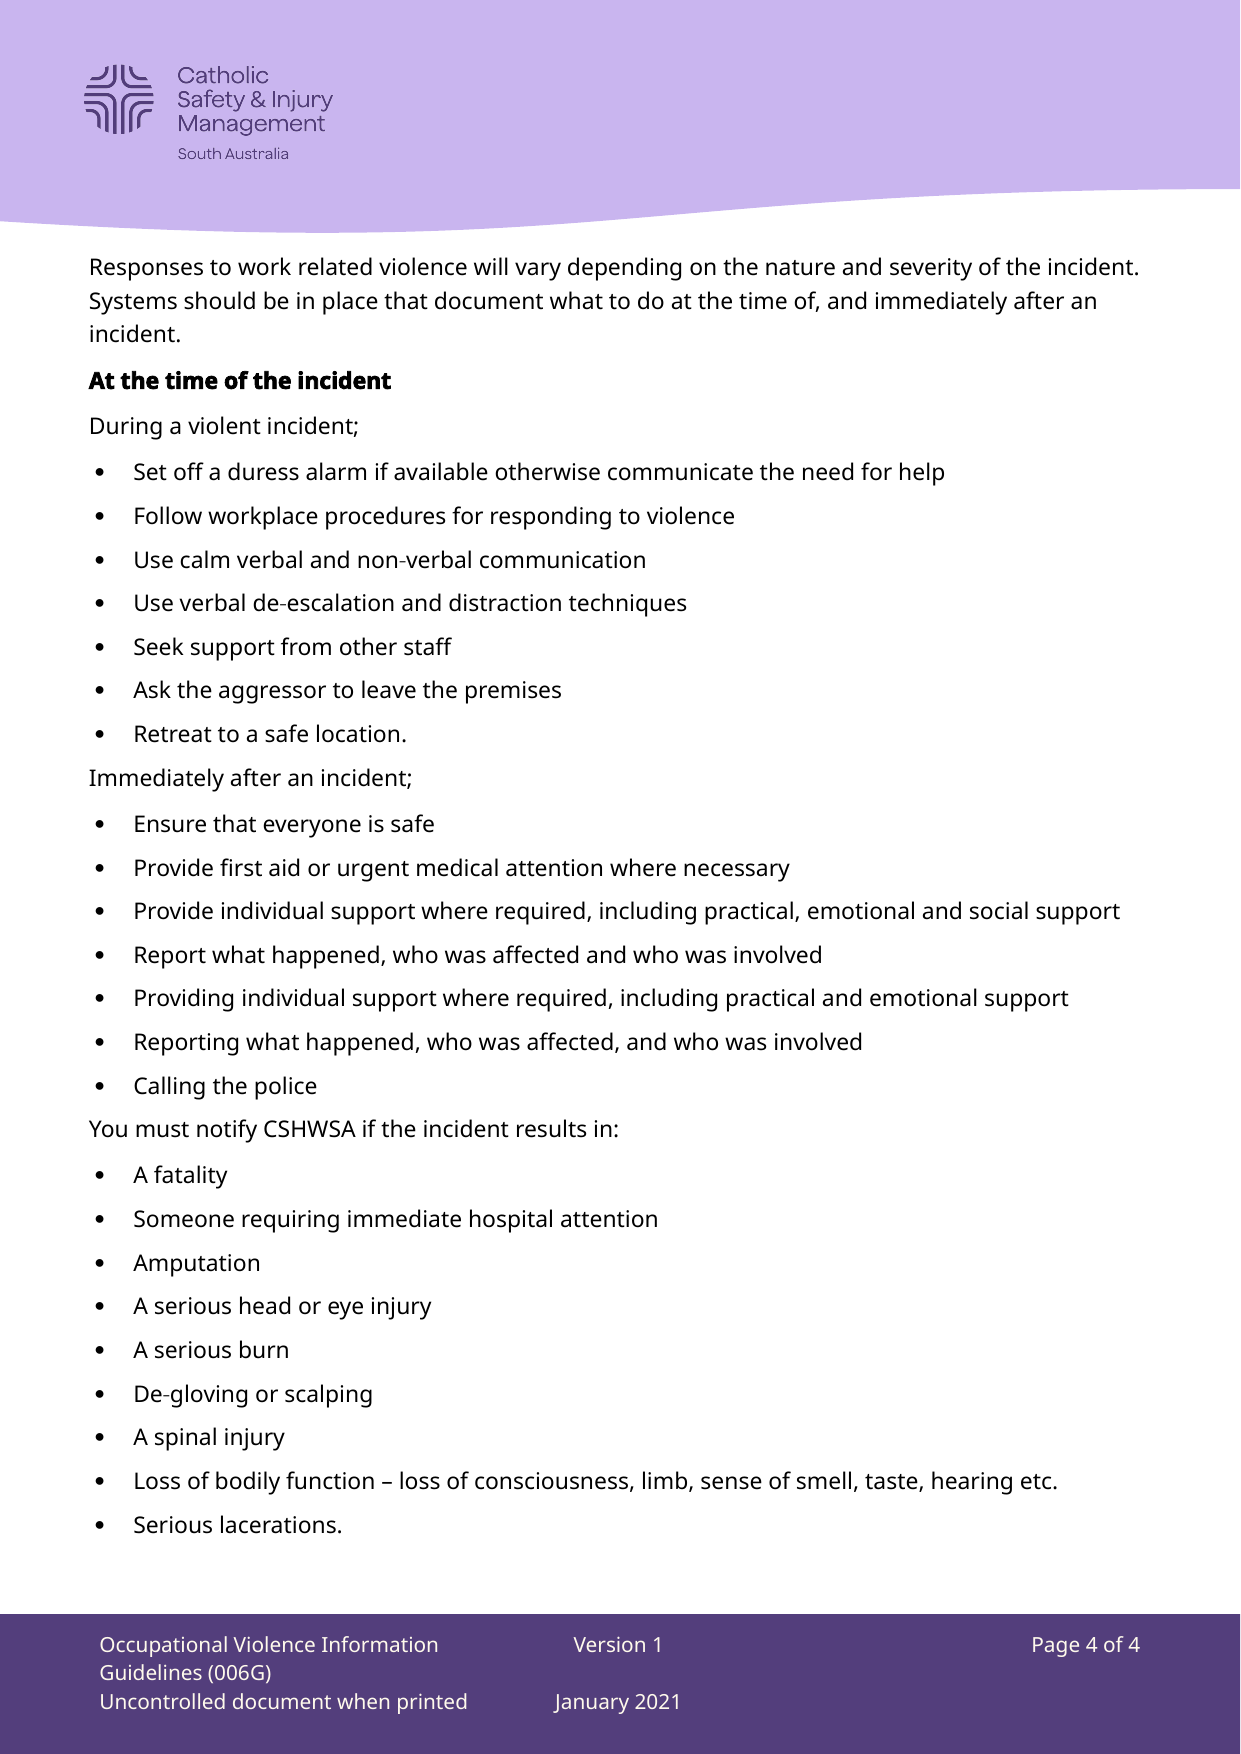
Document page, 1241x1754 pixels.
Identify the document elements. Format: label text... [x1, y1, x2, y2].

text You must notify CSHWSA if the incident results in: [89, 1113, 1152, 1144]
list Provide individual support where required, including practical, emotional and social support [96, 895, 1152, 926]
text Responses to work related violence will vary depending on the nature and severity of the incident. Systems should be in place that document what to do at the time of, and immediately after an incident. [89, 251, 1152, 349]
list Report what happened, who was affected and who was involved [96, 939, 1152, 970]
text During a violent incident; [89, 410, 1152, 441]
text Immediately after an incident; [89, 762, 1152, 793]
list A spinal injury [96, 1421, 1152, 1452]
list Retreat to a safe location. [96, 718, 1152, 749]
list Serious lacerations. [96, 1508, 1152, 1540]
list Use calm verbal and non-verbal communication [96, 543, 1152, 575]
list Follow workplace procedures for responding to violence [96, 500, 1152, 531]
list Amputation [96, 1247, 1152, 1278]
list Ensure that everyone is safe [96, 808, 1152, 839]
list De-gloving or scalping [96, 1378, 1152, 1409]
list Seek support from other staff [96, 631, 1152, 662]
list Providing individual support where required, including practical and emotional support [96, 982, 1152, 1013]
list Someone requiring immediate hospital attention [96, 1203, 1152, 1234]
list Set off a duress alarm if available otherwise communicate the need for help [96, 456, 1152, 487]
picture [59, 39, 361, 187]
list Calling the police [96, 1070, 1152, 1101]
list Use verbal de-escalation and distraction techniques [96, 587, 1152, 618]
list Provide first aid or urgent medical attention where necessary [96, 851, 1152, 883]
list Loss of bodily function – loss of consciousness, limb, sense of smell, taste, hearing etc. [96, 1465, 1152, 1496]
list A serious head or eye injury [96, 1290, 1152, 1321]
list A fatality [96, 1159, 1152, 1191]
list Reporting what happened, who was affected, and who was involved [96, 1026, 1152, 1057]
text At the time of the incident [89, 364, 1152, 395]
list Ask the aggressor to leave the premises [96, 674, 1152, 706]
list A serious burn [96, 1334, 1152, 1365]
